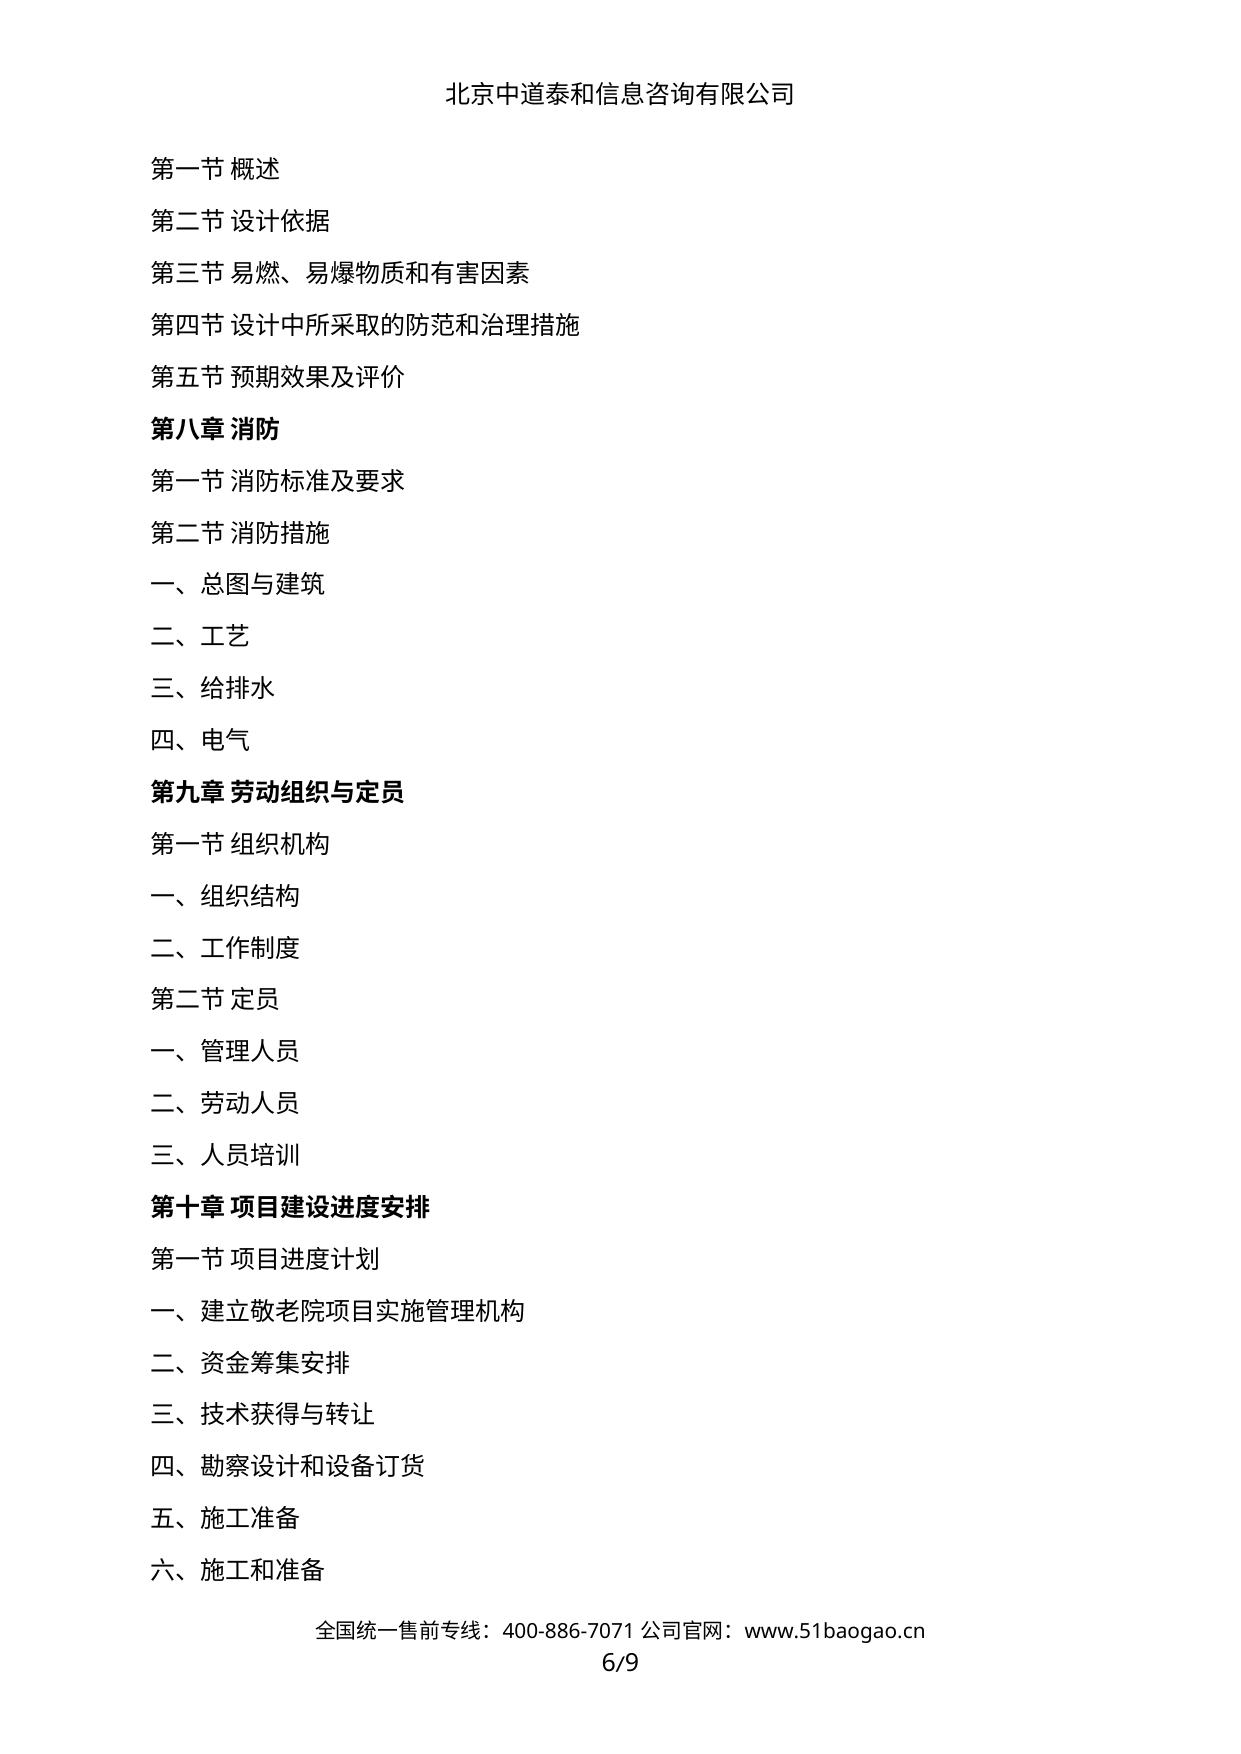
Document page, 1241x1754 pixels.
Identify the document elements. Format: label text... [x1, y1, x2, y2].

text 一、管理人员 [150, 1032, 1090, 1068]
text 四、电气 [150, 721, 1090, 757]
text 第二节 消防措施 [150, 513, 1090, 549]
text 第一节 项目进度计划 [150, 1239, 1090, 1276]
text 二、工作制度 [150, 928, 1090, 964]
text 第一节 组织机构 [150, 824, 1090, 861]
text 第八章 消防 [150, 409, 1090, 446]
text 第三节 易燃、易爆物质和有害因素 [150, 254, 1090, 290]
text 第五节 预期效果及评价 [150, 357, 1090, 394]
text 四、勘察设计和设备订货 [150, 1447, 1090, 1483]
text 第二节 定员 [150, 980, 1090, 1016]
text 三、人员培训 [150, 1136, 1090, 1172]
text 一、组织结构 [150, 876, 1090, 912]
text 三、技术获得与转让 [150, 1395, 1090, 1431]
text 二、劳动人员 [150, 1084, 1090, 1120]
text 二、资金筹集安排 [150, 1343, 1090, 1379]
text 五、施工准备 [150, 1499, 1090, 1535]
text 一、建立敬老院项目实施管理机构 [150, 1291, 1090, 1327]
text 第十章 项目建设进度安排 [150, 1187, 1090, 1224]
text 第四节 设计中所采取的防范和治理措施 [150, 306, 1090, 342]
text 第一节 概述 [150, 150, 1090, 186]
text 二、工艺 [150, 617, 1090, 653]
text 第九章 劳动组织与定员 [150, 772, 1090, 809]
text 三、给排水 [150, 669, 1090, 705]
text 第一节 消防标准及要求 [150, 461, 1090, 497]
text 六、施工和准备 [150, 1551, 1090, 1587]
text 第二节 设计依据 [150, 202, 1090, 238]
text 一、总图与建筑 [150, 565, 1090, 601]
